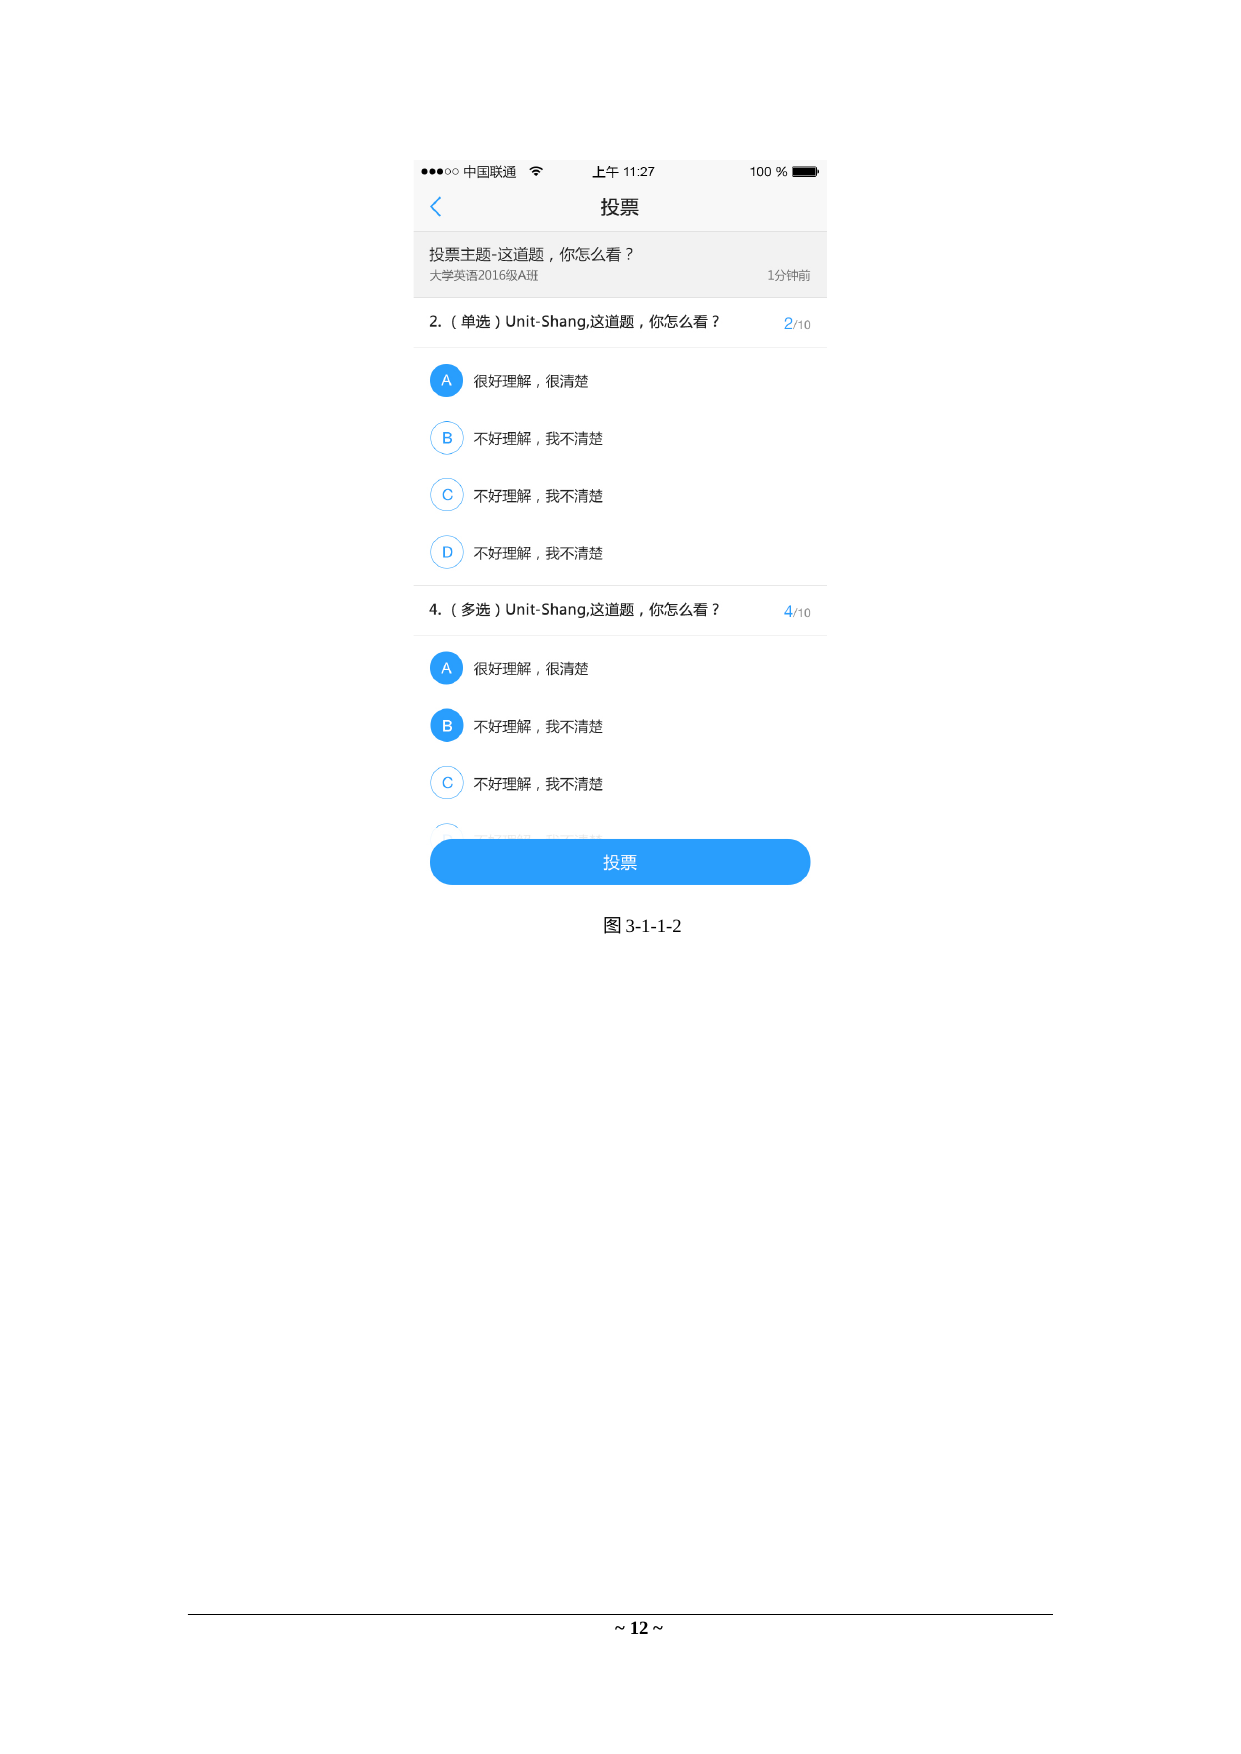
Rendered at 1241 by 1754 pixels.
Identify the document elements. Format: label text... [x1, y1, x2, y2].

text 图3-1-1-2 [187, 908, 1053, 940]
picture [413, 160, 827, 896]
